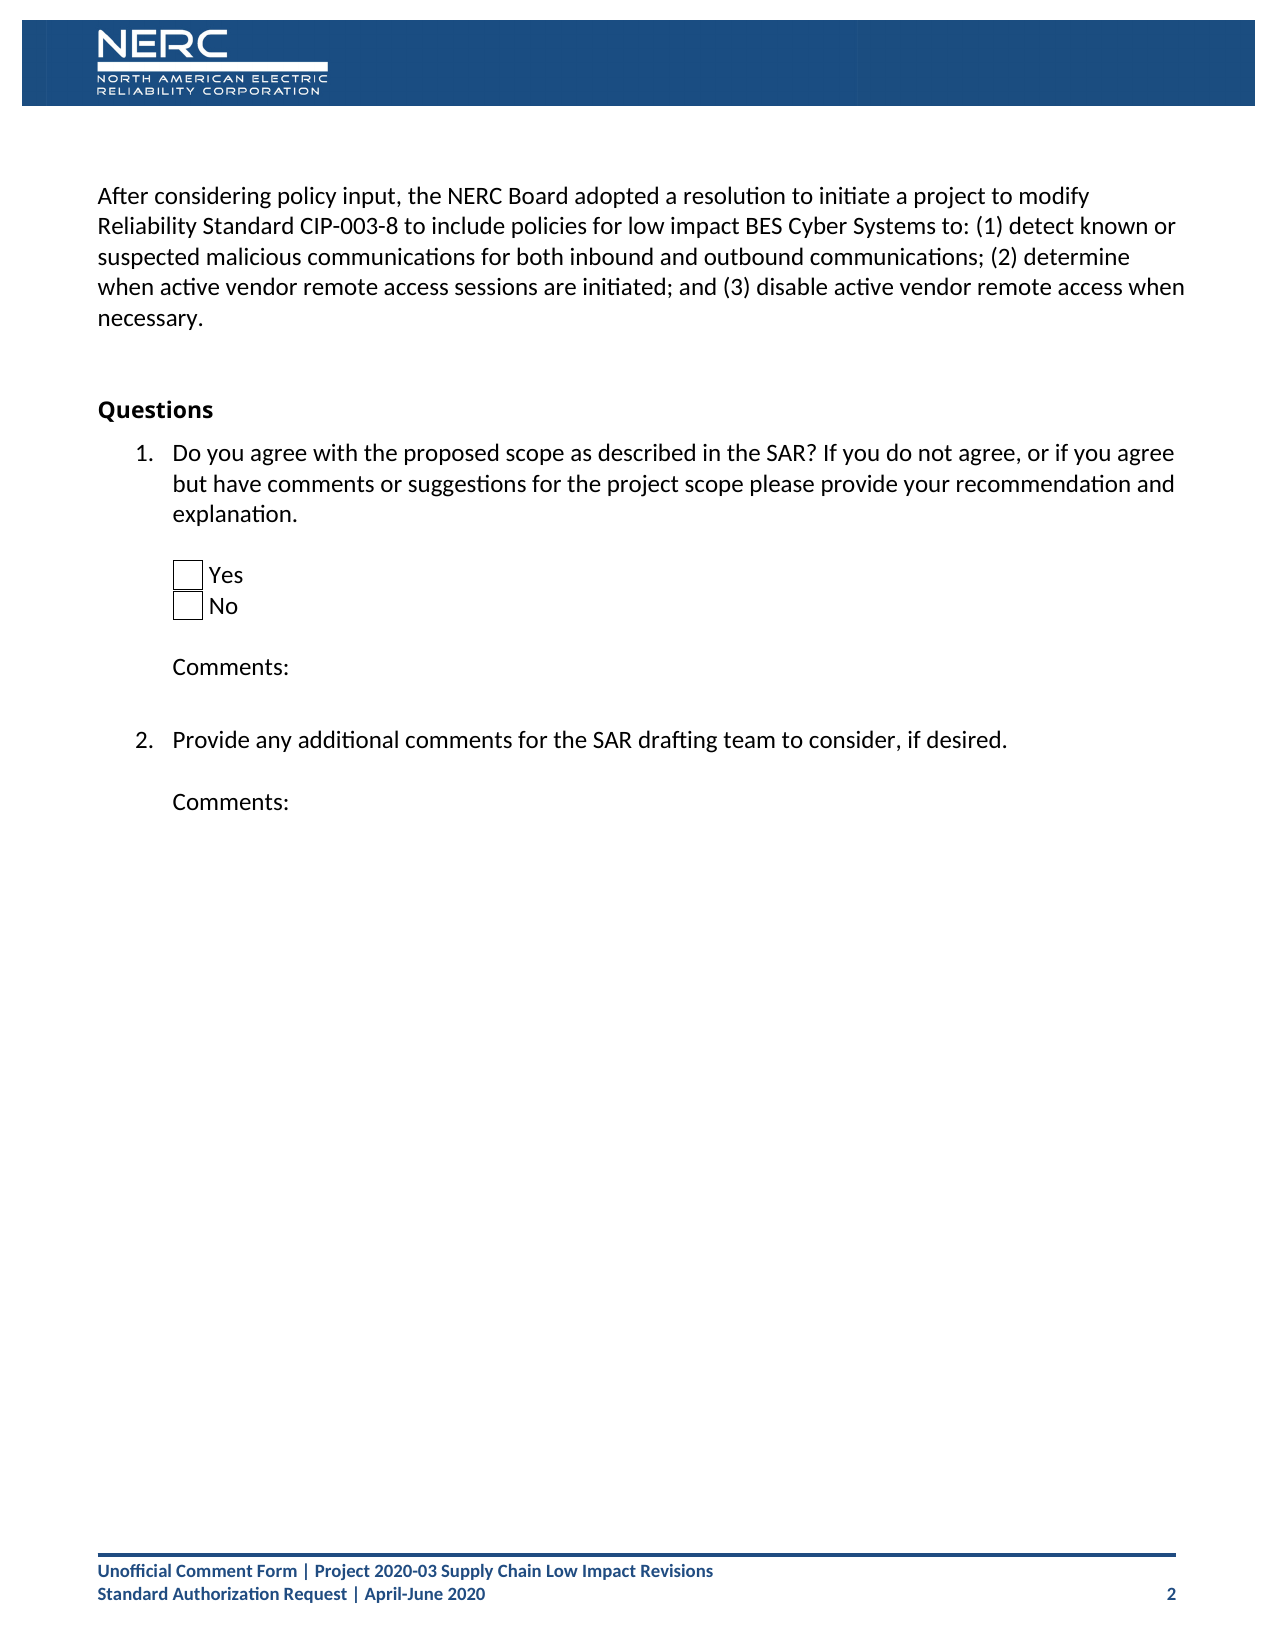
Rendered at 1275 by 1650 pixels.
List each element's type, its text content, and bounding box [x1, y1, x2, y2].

subtitle Questions [97, 394, 1177, 425]
text Yes [97, 559, 1177, 590]
list Do you agree with the proposed scope as described in the SAR? If you do not agree, or if you agree but have comments or suggestions for the project scope please provide your recommendation and explanation. [135, 437, 1177, 529]
text Comments: [97, 786, 1177, 816]
list Provide any additional comments for the SAR drafting team to consider, if desired. [135, 724, 1177, 755]
text No [97, 590, 1177, 621]
picture [22, 20, 1255, 106]
text After considering policy input, the NERC Board adopted a resolution to initiate a project to modify Reliability Standard CIP-003-8 to include policies for low impact BES Cyber Systems to: (1) detect known or suspected malicious communications for both inbound and outbound communications; (2) determine when active vendor remote access sessions are initiated; and (3) disable active vendor remote access when necessary. [97, 180, 1187, 333]
text Comments: [97, 651, 1177, 682]
